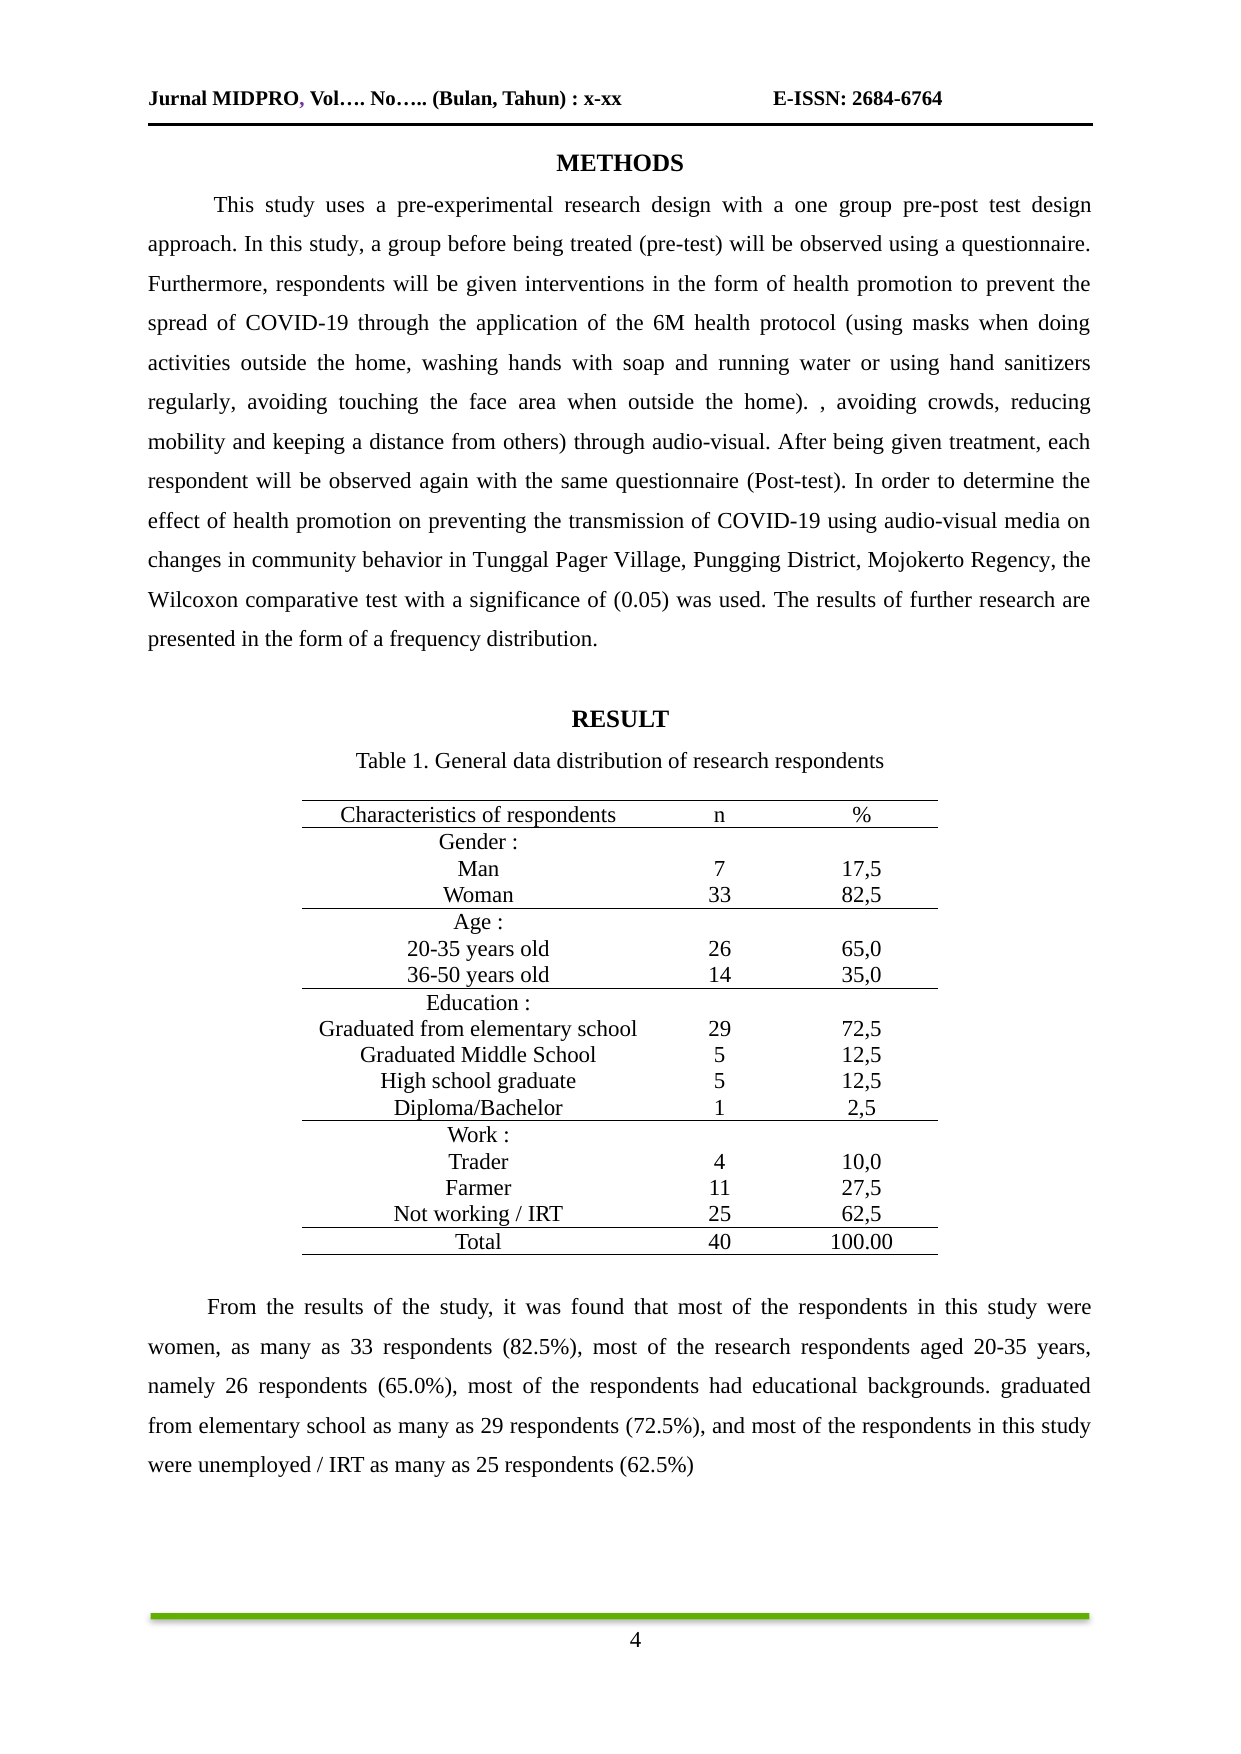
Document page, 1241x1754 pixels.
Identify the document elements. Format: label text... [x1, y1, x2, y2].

table_cell Education : Graduated from elementary school Graduated Middle School High school graduate Diploma/Bachelor [302, 989, 654, 1120]
table_header % [785, 801, 938, 827]
table_cell 26 14 [654, 909, 785, 987]
table_cell 40 [654, 1228, 785, 1254]
table_cell Work : Trader Farmer Not working / IRT [302, 1121, 654, 1227]
table_cell Gender : Man Woman [302, 828, 654, 907]
table_cell 4 11 25 [654, 1121, 785, 1227]
table_cell Total [302, 1228, 654, 1254]
table_cell Age : 20-35 years old 36-50 years old [302, 909, 654, 987]
table_cell 29 5 5 1 [654, 989, 785, 1120]
table_cell 17,5 82,5 [785, 828, 938, 907]
table_header Characteristics of respondents [302, 801, 654, 827]
table_cell 10,0 27,5 62,5 [785, 1121, 938, 1227]
list This study uses a pre-experimental research design with a one group pre-post test design approach. In this study, a group before being treated (pre-test) will be observed using a questionnaire. Furthermore, respondents will be given interventions in the form of health promotion to prevent the spread of COVID-19 through the application of the 6M health protocol (using masks when doing activities outside the home, washing hands with soap and running water or using hand sanitizers regularly, avoiding touching the face area when outside the home). , avoiding crowds, reducing mobility and keeping a distance from others) through audio-visual. After being given treatment, each respondent will be observed again with the same questionnaire (Post-test). In order to determine the effect of health promotion on preventing the transmission of COVID-19 using audio-visual media on changes in community behavior in Tunggal Pager Village, Pungging District, Mojokerto Regency, the Wilcoxon comparative test with a significance of (0.05) was used. The results of further research are presented in the form of a frequency distribution. [148, 191, 1093, 651]
text METHODS [148, 148, 1093, 176]
table_cell 65,0 35,0 [785, 909, 938, 987]
text Table 1. General data distribution of research respondents [148, 747, 1093, 773]
table_cell 72,5 12,5 12,5 2,5 [785, 989, 938, 1120]
text RESULT [148, 704, 1093, 733]
table_cell 7 33 [654, 828, 785, 907]
text From the results of the study, it was found that most of the respondents in this study were women, as many as 33 respondents (82.5%), most of the research respondents aged 20-35 years, namely 26 respondents (65.0%), most of the respondents had educational backgrounds. graduated from elementary school as many as 29 respondents (72.5%), and most of the respondents in this study were unemployed / IRT as many as 25 respondents (62.5%) [148, 1293, 1093, 1478]
table_header n [654, 801, 785, 827]
table_cell 100.00 [785, 1228, 938, 1254]
